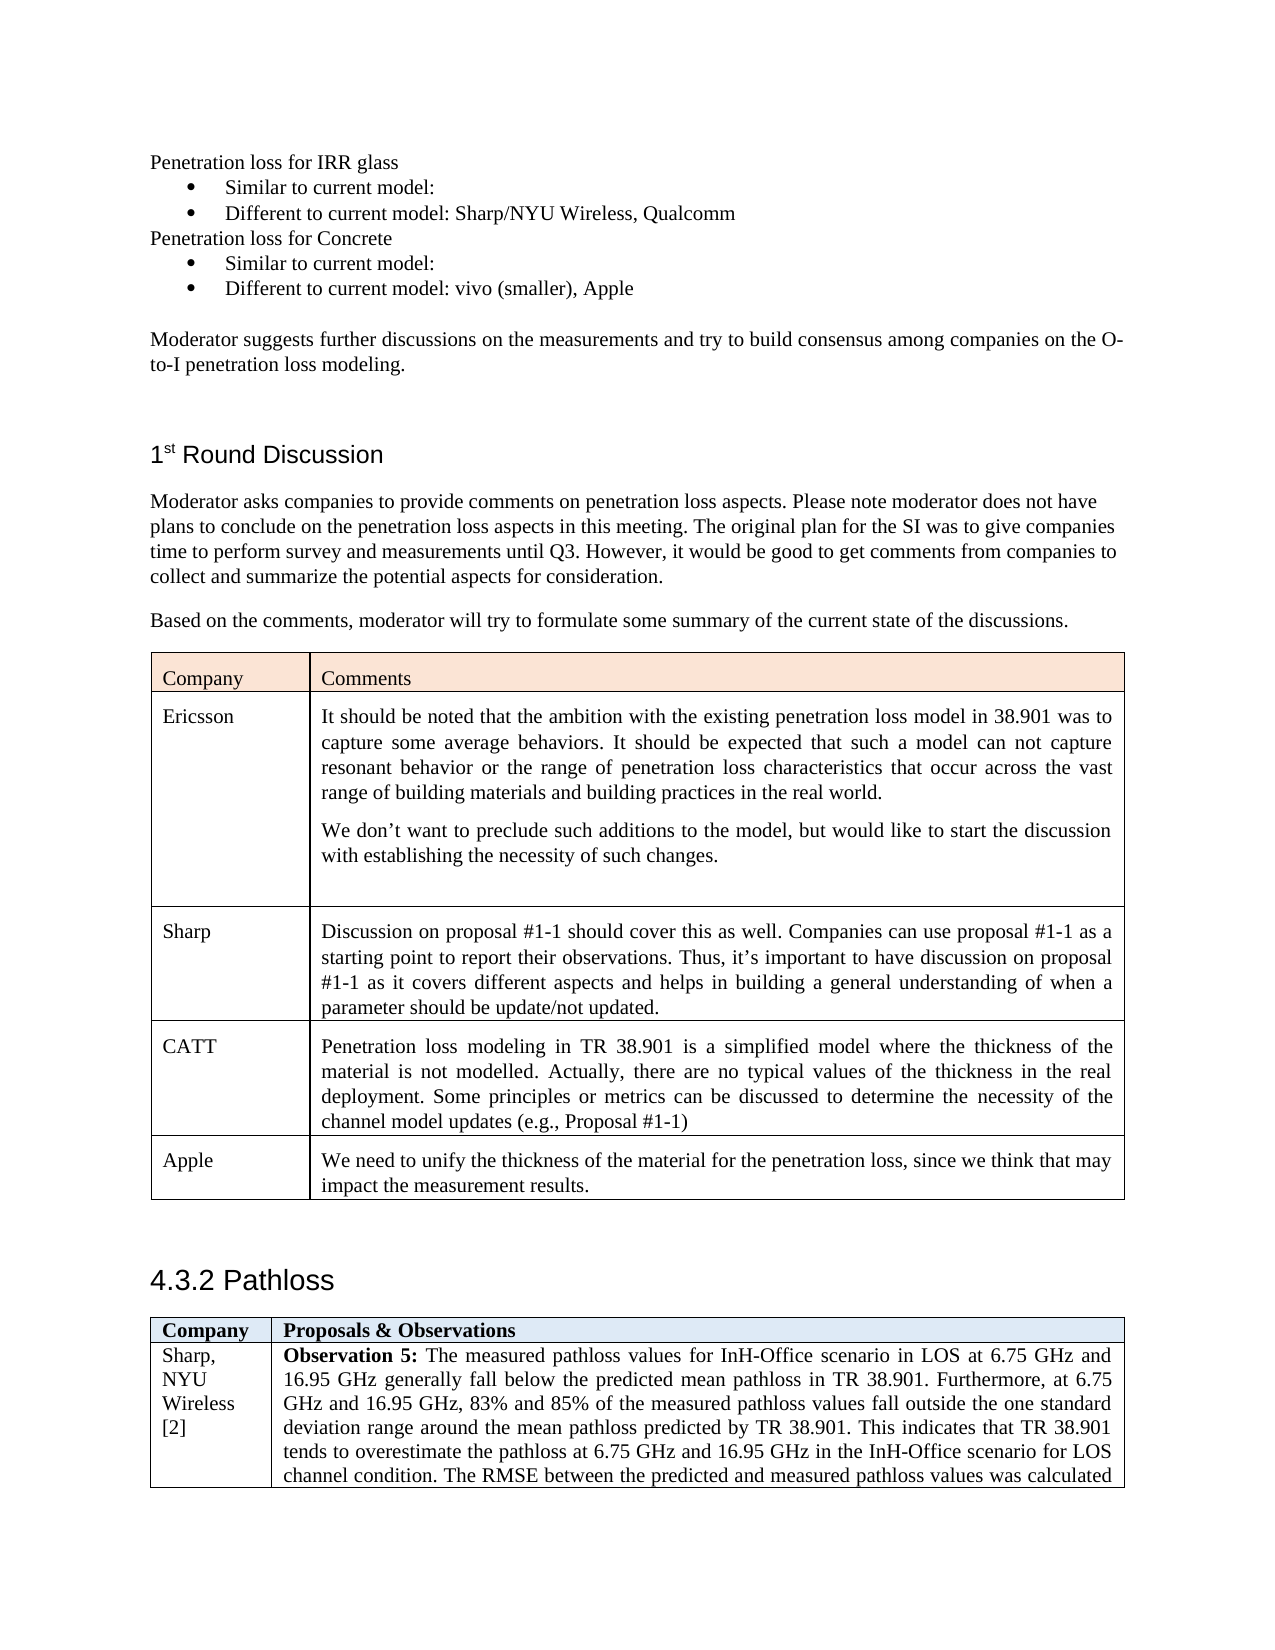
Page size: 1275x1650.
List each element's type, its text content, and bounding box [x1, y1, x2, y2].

list Similar to current model: [187, 251, 1125, 275]
text Moderator asks companies to provide comments on penetration loss aspects. Please note moderator does not have plans to conclude on the penetration loss aspects in this meeting. The original plan for the SI was to give companies time to perform survey and measurements until Q3. However, it would be good to get comments from companies to collect and summarize the potential aspects for consideration. [150, 489, 1125, 588]
table_cell We need to unify the thickness of the material for the penetration loss, since we think that may impact the measurement results. [311, 1136, 1124, 1199]
text Based on the comments, moderator will try to formulate some summary of the current state of the discussions. [150, 608, 1125, 632]
text Penetration loss for Concrete [150, 226, 1125, 250]
table_header Proposals & Observations [272, 1318, 1124, 1342]
table_header Comments [311, 653, 1124, 691]
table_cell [272, 1343, 1124, 1487]
list Different to current model: Sharp/NYU Wireless, Qualcomm [187, 200, 1125, 224]
table_cell Discussion on proposal #1-1 should cover this as well. Companies can use proposal #1-1 as a starting point to report their observations. Thus, it’s important to have discussion on proposal #1-1 as it covers different aspects and helps in building a general understanding of when a parameter should be update/not updated. [311, 907, 1124, 1020]
table_header Company [152, 653, 309, 691]
table_cell It should be noted that the ambition with the existing penetration loss model in 38.901 was to capture some average behaviors. It should be expected that such a model can not capture resonant behavior or the range of penetration loss characteristics that occur across the vast range of building materials and building practices in the real world. We don’t want to preclude such additions to the model, but would like to start the discussion with establishing the necessity of such changes. [311, 692, 1124, 906]
subtitle 4.3.2 Pathloss [150, 1263, 1125, 1296]
table_cell CATT [152, 1021, 309, 1135]
text Penetration loss for IRR glass [150, 150, 1125, 174]
subtitle 1st Round Discussion [150, 440, 1125, 468]
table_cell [151, 1343, 271, 1487]
text Moderator suggests further discussions on the measurements and try to build consensus among companies on the O-to-I penetration loss modeling. [150, 326, 1125, 376]
list Different to current model: vivo (smaller), Apple [187, 276, 1125, 300]
list Similar to current model: [187, 175, 1125, 199]
table_cell Apple [152, 1136, 309, 1199]
table_cell Penetration loss modeling in TR 38.901 is a simplified model where the thickness of the material is not modelled. Actually, there are no typical values of the thickness in the real deployment. Some principles or metrics can be discussed to determine the necessity of the channel model updates (e.g., Proposal #1-1) [311, 1021, 1124, 1135]
table_cell Ericsson [152, 692, 309, 906]
table_header Company [151, 1318, 271, 1342]
table_cell Sharp [152, 907, 309, 1020]
